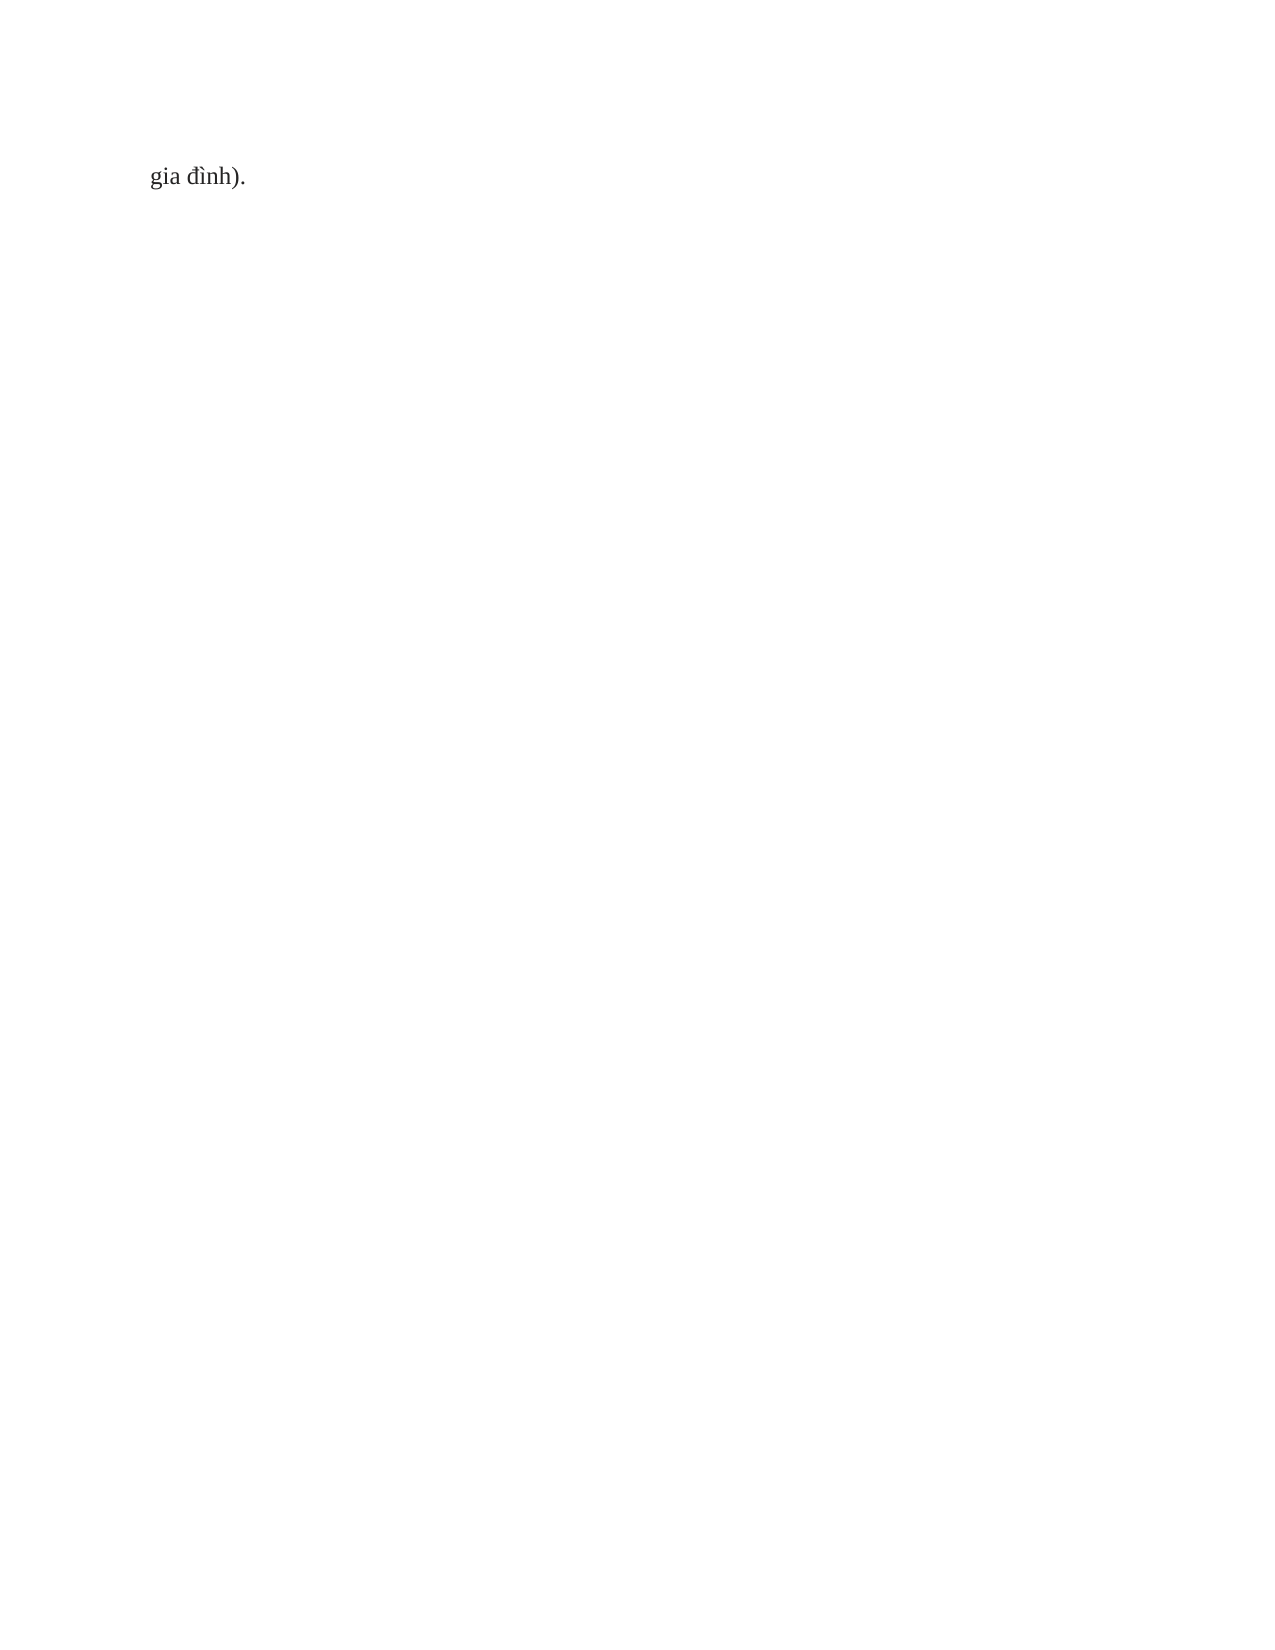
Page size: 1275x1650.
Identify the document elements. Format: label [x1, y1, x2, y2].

text [150, 150, 1125, 230]
